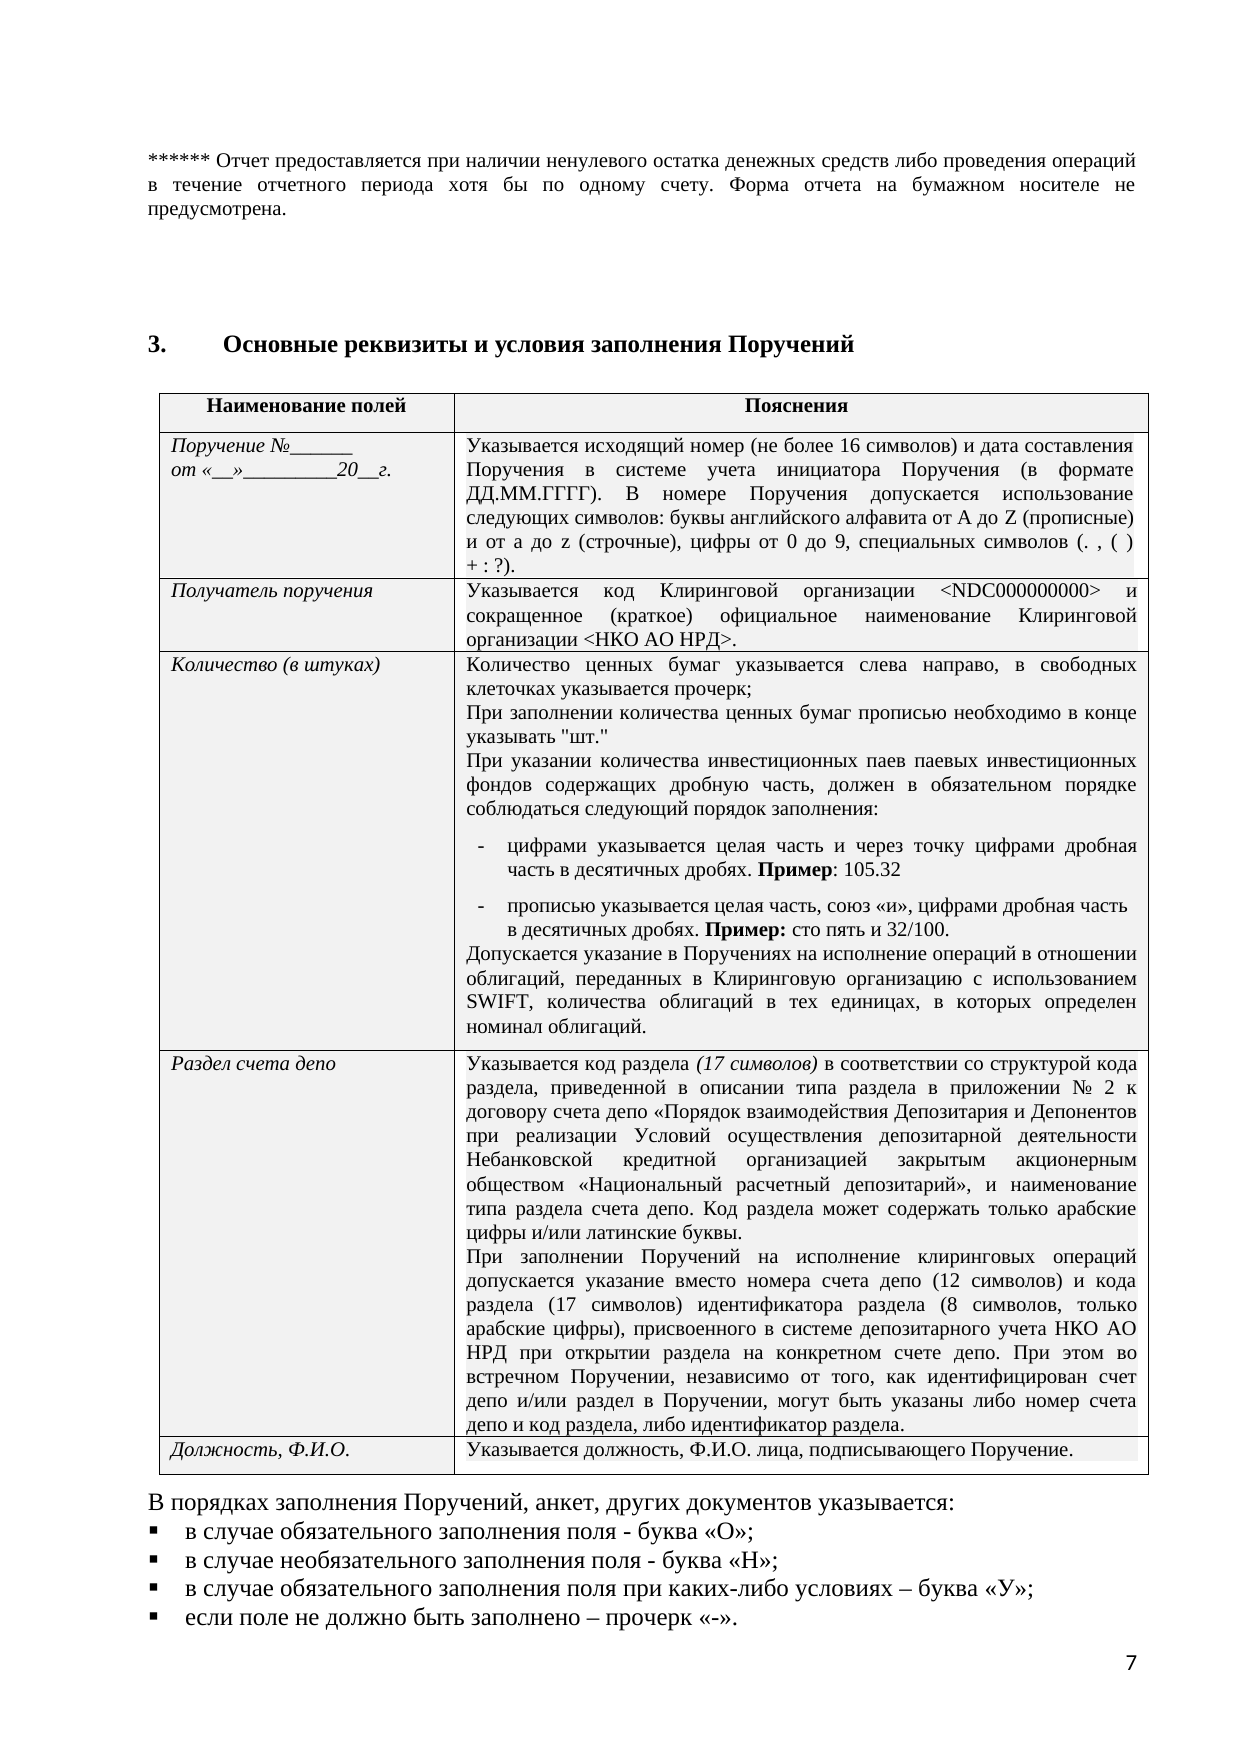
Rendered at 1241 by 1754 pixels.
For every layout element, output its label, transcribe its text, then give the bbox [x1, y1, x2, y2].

list в случае обязательного заполнения поля при каких-либо условиях – буква «У»; [148, 1573, 1137, 1602]
list в случае необязательного заполнения поля - буква «Н»; [148, 1545, 1137, 1573]
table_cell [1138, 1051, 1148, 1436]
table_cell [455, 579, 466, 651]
table_cell Количество ценных бумаг указывается слева направо, в свободных клеточках указывается прочерк; При заполнении количества ценных бумаг прописью необходимо в конце указывать "шт." При указании количества инвестиционных паев паевых инвестиционных фондов содержащих дробную часть, должен в обязательном порядке соблюдаться следующий порядок заполнения: цифрами указывается целая часть и через точку цифрами дробная часть в десятичных дробях. Пример: 105.32 прописью указывается целая часть, союз «и», цифрами дробная часть в десятичных дробях. Пример: сто пять и 32/100. Допускается указание в Поручениях на исполнение операций в отношении облигаций, переданных в Клиринговую организацию с использованием SWIFT, количества облигаций в тех единицах, в которых определен номинал облигаций. [455, 652, 1148, 1050]
table_header Пояснения [455, 394, 1148, 432]
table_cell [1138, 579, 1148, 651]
text ****** Отчет предоставляется при наличии ненулевого остатка денежных средств либо проведения операций в течение отчетного периода хотя бы по одному счету. Форма отчета на бумажном носителе не предусмотрена. [148, 148, 1137, 220]
subtitle Основные реквизиты и условия заполнения Поручений [148, 329, 1137, 357]
table_cell Количество (в штуках) [160, 652, 454, 1050]
table_cell Должность, Ф.И.О. [160, 1437, 454, 1474]
table_header Наименование полей [160, 394, 454, 432]
table_cell Раздел счета депо [160, 1051, 454, 1436]
list если поле не должно быть заполнено – прочерк «-». [148, 1602, 1137, 1631]
table_cell Получатель поручения [160, 579, 454, 651]
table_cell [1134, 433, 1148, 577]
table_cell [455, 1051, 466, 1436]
list В порядках заполнения Поручений, анкет, других документов указывается: [148, 1487, 1137, 1516]
table_cell Указывается должность, Ф.И.О. лица, подписывающего Поручение. [455, 1437, 1148, 1474]
table_cell Поручение №______ от «__»_________20__г. [160, 433, 454, 577]
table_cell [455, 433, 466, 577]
list в случае обязательного заполнения поля - буква «О»; [148, 1516, 1137, 1545]
